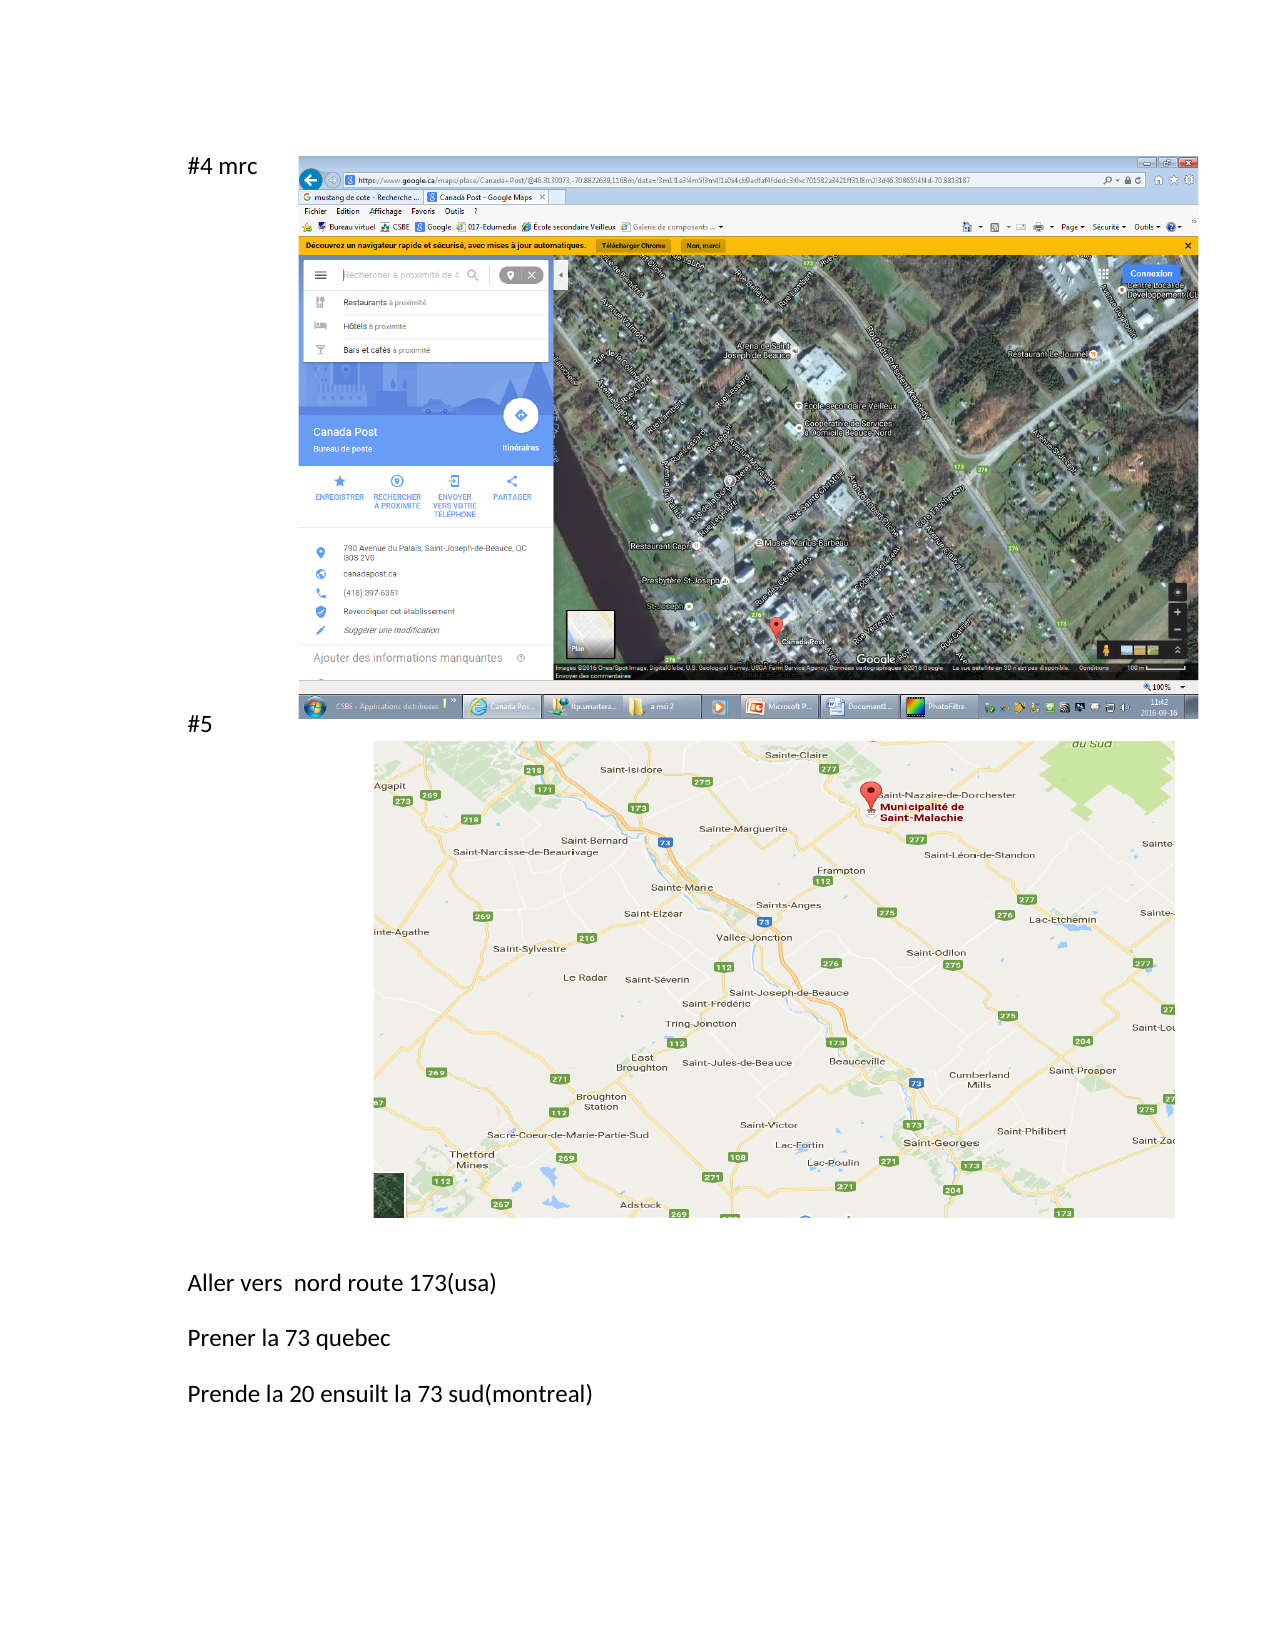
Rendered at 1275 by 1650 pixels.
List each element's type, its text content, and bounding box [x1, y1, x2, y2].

text #5 [187, 708, 1087, 739]
text Prener la 73 quebec [187, 1322, 1087, 1353]
text Aller vers nord route 173(usa) [187, 1267, 1087, 1297]
text #4 mrc [187, 150, 1087, 181]
text Prende la 20 ensuilt la 73 sud(montreal) [187, 1378, 1087, 1409]
picture [298, 156, 1199, 719]
picture [373, 741, 1175, 1218]
